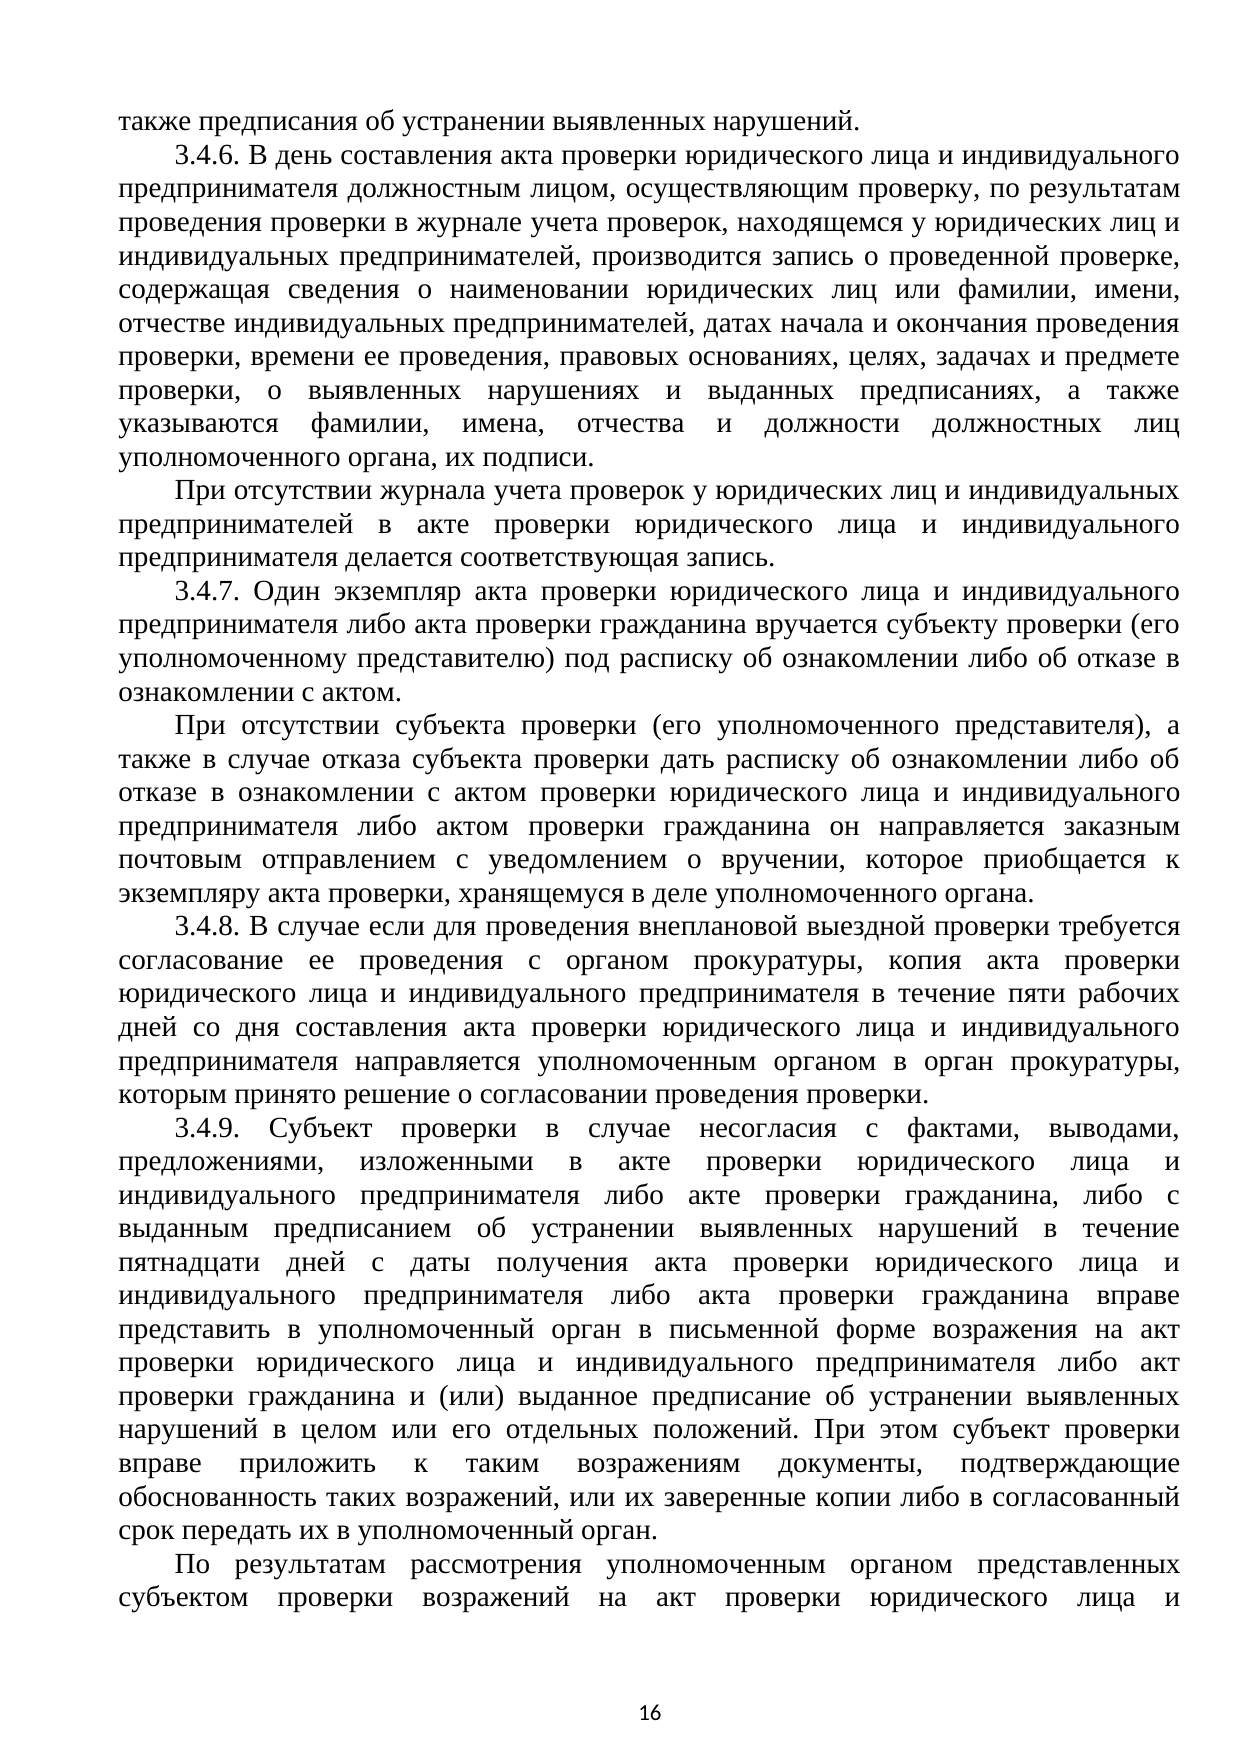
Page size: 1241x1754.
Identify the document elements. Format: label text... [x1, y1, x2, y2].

text 3.4.9. Субъект проверки в случае несогласия с фактами, выводами, предложениями, изложенными в акте проверки юридического лица и индивидуального предпринимателя либо акте проверки гражданина, либо с выданным предписанием об устранении выявленных нарушений в течение пятнадцати дней с даты получения акта проверки юридического лица и индивидуального предпринимателя либо акта проверки гражданина вправе представить в уполномоченный орган в письменной форме возражения на акт проверки юридического лица и индивидуального предпринимателя либо акт проверки гражданина и (или) выданное предписание об устранении выявленных нарушений в целом или его отдельных положений. При этом субъект проверки вправе приложить к таким возражениям документы, подтверждающие обоснованность таких возражений, или их заверенные копии либо в согласованный срок передать их в уполномоченный орган. [118, 1110, 1181, 1546]
text 3.4.8. В случае если для проведения внеплановой выездной проверки требуется согласование ее проведения с органом прокуратуры, копия акта проверки юридического лица и индивидуального предпринимателя в течение пяти рабочих дней со дня составления акта проверки юридического лица и индивидуального предпринимателя направляется уполномоченным органом в орган прокуратуры, которым принято решение о согласовании проведения проверки. [118, 908, 1181, 1110]
text При отсутствии субъекта проверки (его уполномоченного представителя), а также в случае отказа субъекта проверки дать расписку об ознакомлении либо об отказе в ознакомлении с актом проверки юридического лица и индивидуального предпринимателя либо актом проверки гражданина он направляется заказным почтовым отправлением с уведомлением о вручении, которое приобщается к экземпляру акта проверки, хранящемуся в деле уполномоченного органа. [118, 707, 1181, 908]
text 3.4.7. Один экземпляр акта проверки юридического лица и индивидуального предпринимателя либо акта проверки гражданина вручается субъекту проверки (его уполномоченному представителю) под расписку об ознакомлении либо об отказе в ознакомлении с актом. [118, 573, 1181, 707]
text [118, 1546, 1181, 1613]
text При отсутствии журнала учета проверок у юридических лиц и индивидуальных предпринимателей в акте проверки юридического лица и индивидуального предпринимателя делается соответствующая запись. [118, 472, 1181, 573]
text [118, 103, 1181, 137]
text 3.4.6. В день составления акта проверки юридического лица и индивидуального предпринимателя должностным лицом, осуществляющим проверку, по результатам проведения проверки в журнале учета проверок, находящемся у юридических лиц и индивидуальных предпринимателей, производится запись о проведенной проверке, содержащая сведения о наименовании юридических лиц или фамилии, имени, отчестве индивидуальных предпринимателей, датах начала и окончания проведения проверки, времени ее проведения, правовых основаниях, целях, задачах и предмете проверки, о выявленных нарушениях и выданных предписаниях, а также указываются фамилии, имена, отчества и должности должностных лиц уполномоченного органа, их подписи. [118, 137, 1181, 472]
